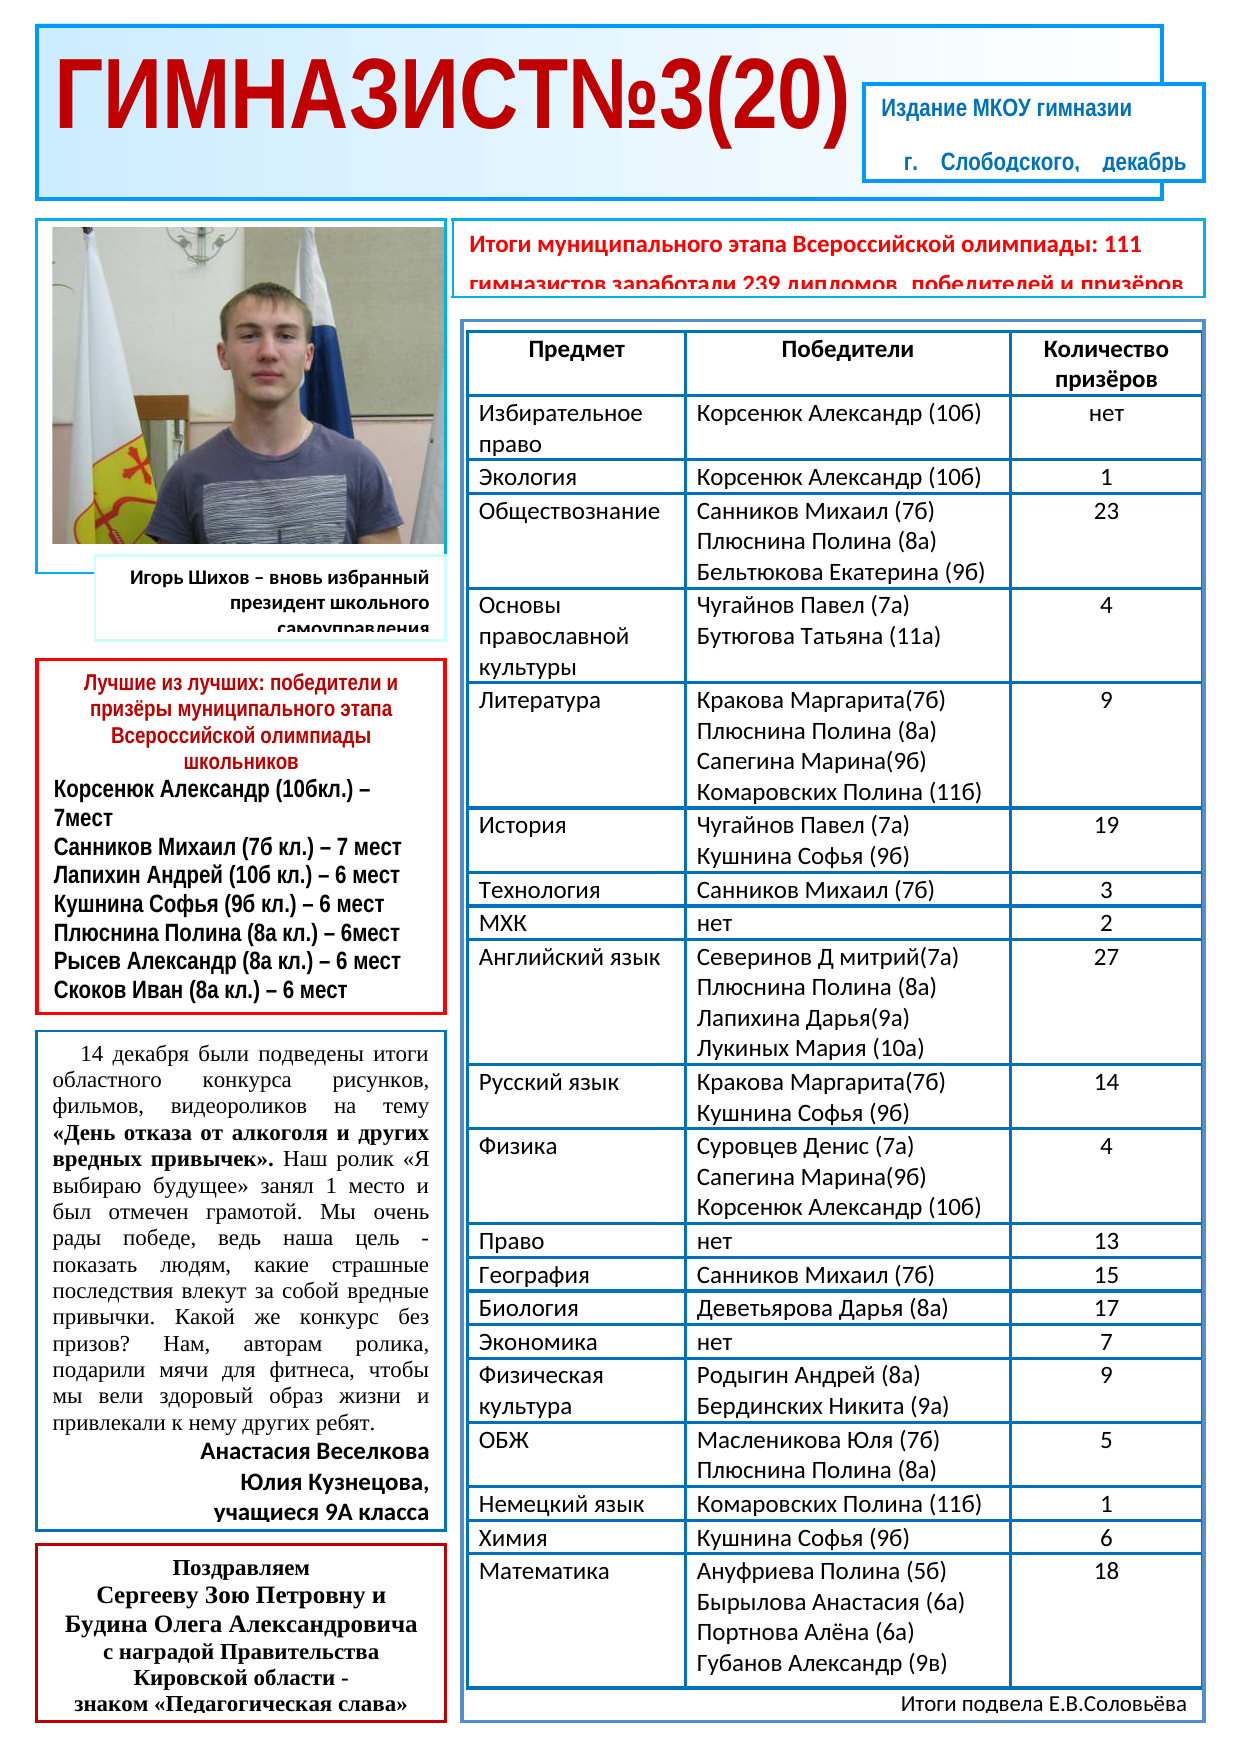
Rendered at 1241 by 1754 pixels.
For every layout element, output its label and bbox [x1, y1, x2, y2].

picture [52, 227, 443, 544]
